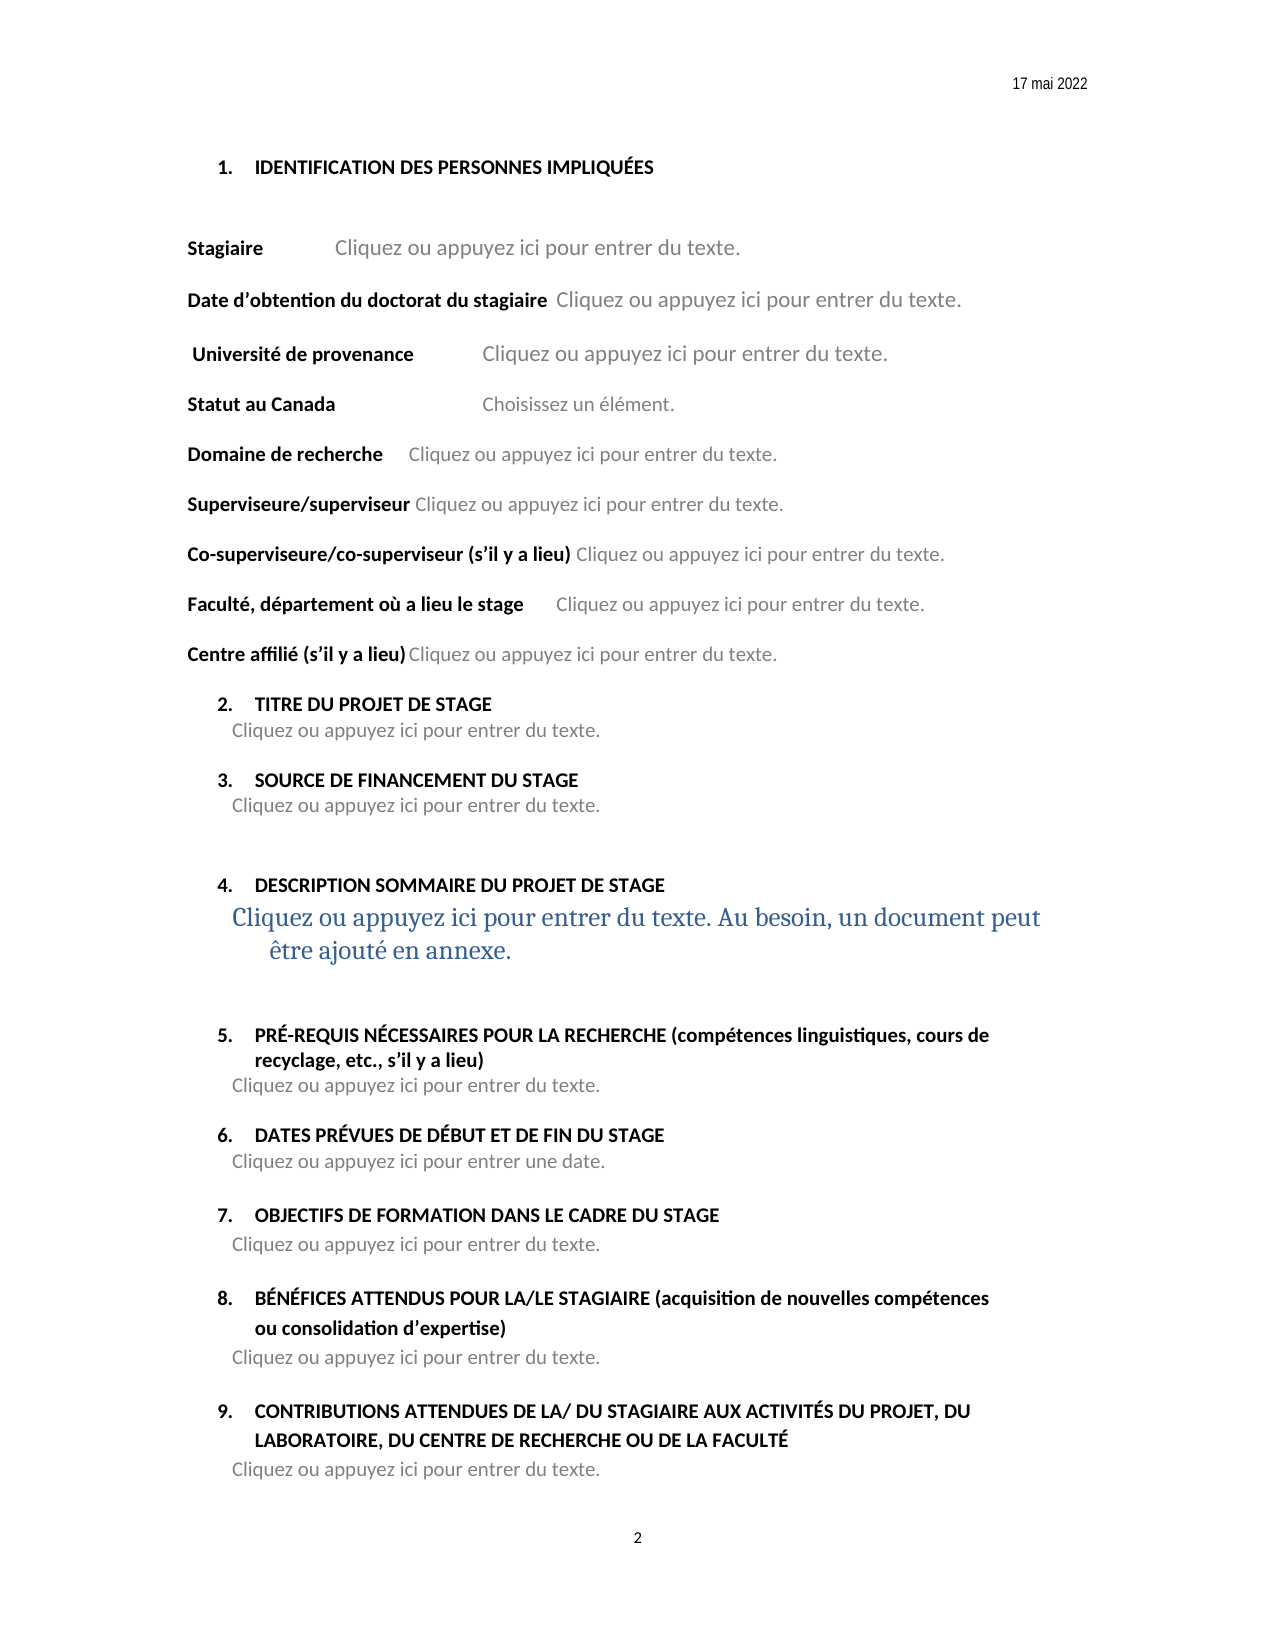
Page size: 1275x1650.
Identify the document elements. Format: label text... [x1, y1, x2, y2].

text Université de provenance [187, 339, 1087, 367]
subtitle DATES PRÉVUES DE DÉBUT ET DE FIN DU STAGE [217, 1123, 1068, 1148]
list OBJECTIFS DE FORMATION DANS LE CADRE DU STAGE [217, 1202, 1008, 1228]
list BÉNÉFICES ATTENDUS POUR LA/LE STAGIAIRE (acquisition de nouvelles compétences ou consolidation d’expertise) [217, 1286, 1008, 1340]
subtitle IDENTIFICATION DES PERSONNES IMPLIQUÉES [217, 154, 1008, 179]
text Date d’obtention du doctorat du stagiaire [187, 286, 1087, 314]
text Statut au Canada [187, 392, 1087, 417]
subtitle TITRE DU PROJET DE STAGE [217, 692, 1067, 717]
subtitle DESCRIPTION SOMMAIRE DU PROJET DE STAGE [217, 872, 1067, 897]
text Superviseure/superviseur [187, 492, 1087, 517]
text Stagiaire [187, 233, 1087, 261]
text Centre affilié (s’il y a lieu) [187, 642, 1087, 667]
subtitle PRÉ-REQUIS NÉCESSAIRES POUR LA RECHERCHE (compétences linguistiques, cours de recyclage, etc., s’il y a lieu) [217, 1022, 1067, 1073]
text Faculté, département où a lieu le stage [187, 592, 1087, 617]
text Domaine de recherche [187, 442, 1087, 467]
subtitle SOURCE DE FINANCEMENT DU STAGE [217, 767, 1067, 792]
list CONTRIBUTIONS ATTENDUES DE LA/ DU STAGIAIRE AUX ACTIVITÉS DU PROJET, DU LABORATOIRE, DU CENTRE DE RECHERCHE OU DE LA FACULTÉ [217, 1398, 1008, 1453]
text Co-superviseure/co-superviseur (s’il y a lieu) [187, 542, 1087, 567]
